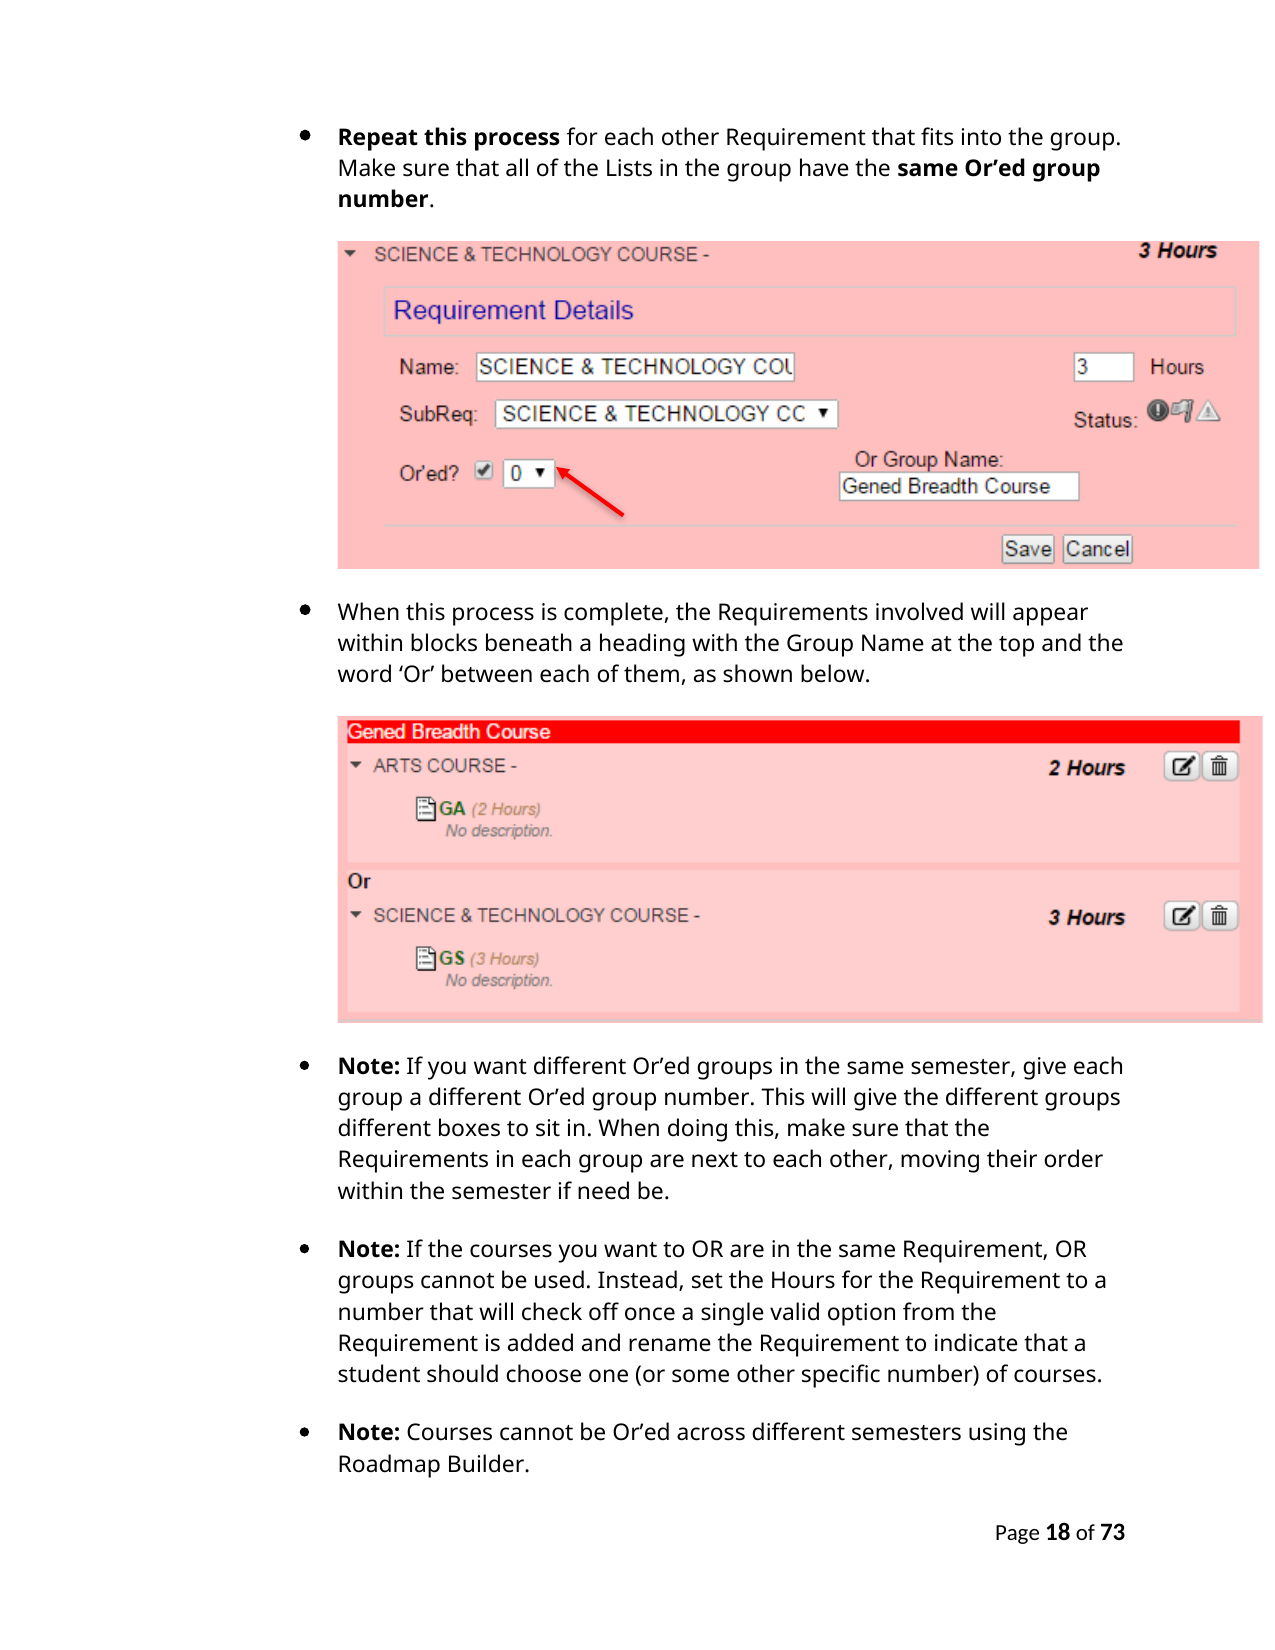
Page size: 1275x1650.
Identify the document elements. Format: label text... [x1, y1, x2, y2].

list Note: If you want different Or’ed groups in the same semester, give each group a different Or’ed group number. This will give the different groups different boxes to sit in. When doing this, make sure that the Requirements in each group are next to each other, moving their order within the semester if need be. [300, 1050, 1125, 1206]
list When this process is complete, the Requirements involved will appear within blocks beneath a heading with the Group Name at the top and the word ‘Or’ between each of them, as shown below. [300, 595, 1125, 689]
list Repeat this process for each other Requirement that fits into the group. Make sure that all of the Lists in the group have the same Or’ed group number. [300, 121, 1125, 214]
list Note: Courses cannot be Or’ed across different semesters using the Roadmap Builder. [300, 1416, 1125, 1479]
picture [337, 716, 1263, 1023]
list Note: If the courses you want to OR are in the same Requirement, OR groups cannot be used. Instead, set the Hours for the Requirement to a number that will check off once a single valid option from the Requirement is added and rename the Requirement to indicate that a student should choose one (or some other specific number) of courses. [300, 1233, 1125, 1389]
picture [337, 241, 1260, 569]
